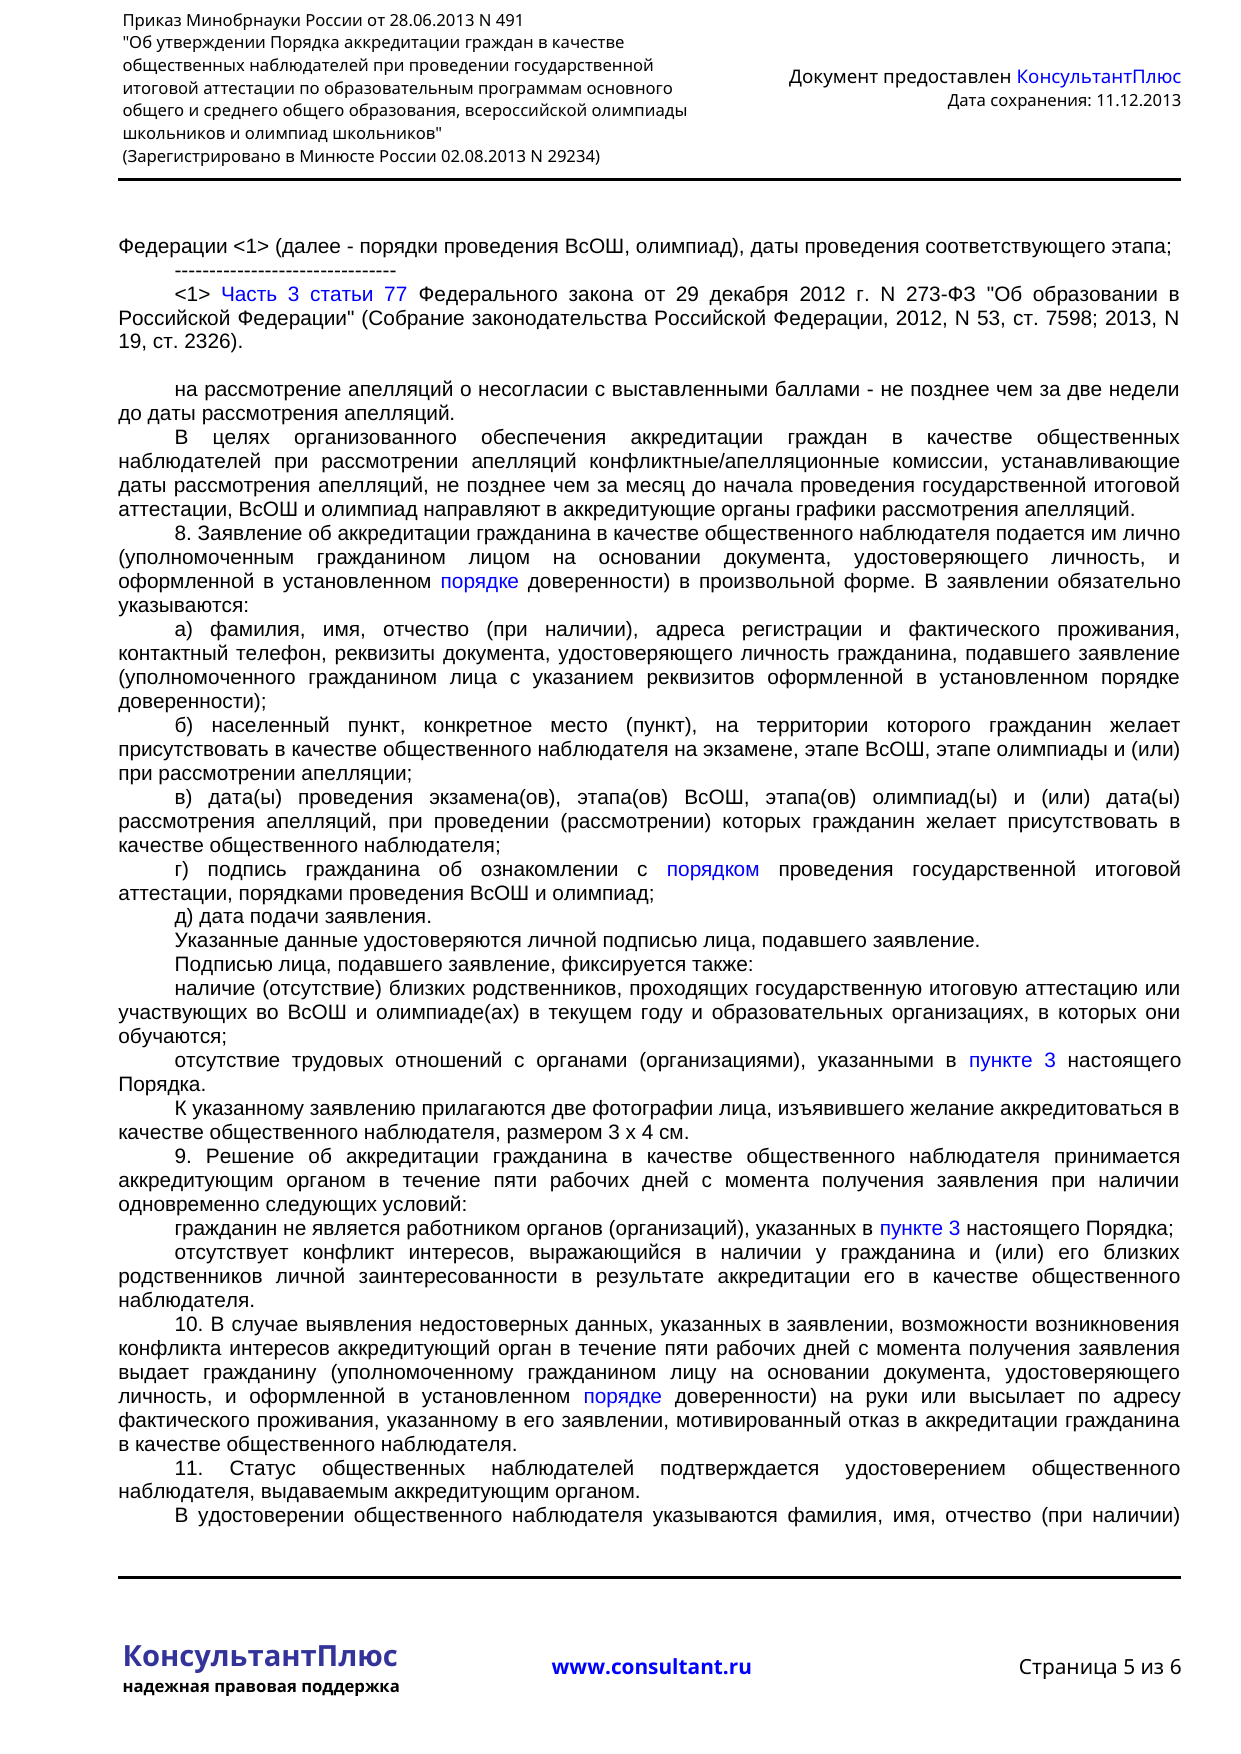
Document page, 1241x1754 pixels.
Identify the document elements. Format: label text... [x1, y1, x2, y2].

text 10. В случае выявления недостоверных данных, указанных в заявлении, возможности возникновения конфликта интересов аккредитующий орган в течение пяти рабочих дней с момента получения заявления выдает гражданину (уполномоченному гражданином лицу на основании документа, удостоверяющего личность, и оформленной в установленном порядке доверенности) на руки или высылает по адресу фактического проживания, указанному в его заявлении, мотивированный отказ в аккредитации гражданина в качестве общественного наблюдателя. [118, 1312, 1181, 1455]
text В целях организованного обеспечения аккредитации граждан в качестве общественных наблюдателей при рассмотрении апелляций конфликтные/апелляционные комиссии, устанавливающие даты рассмотрения апелляций, не позднее чем за месяц до начала проведения государственной итоговой аттестации, ВсОШ и олимпиад направляют в аккредитующие органы графики рассмотрения апелляций. [118, 425, 1181, 521]
text 8. Заявление об аккредитации гражданина в качестве общественного наблюдателя подается им лично (уполномоченным гражданином лицом на основании документа, удостоверяющего личность, и оформленной в установленном порядке доверенности) в произвольной форме. В заявлении обязательно указываются: [118, 521, 1181, 617]
text -------------------------------- [118, 257, 1181, 281]
text 9. Решение об аккредитации гражданина в качестве общественного наблюдателя принимается аккредитующим органом в течение пяти рабочих дней с момента получения заявления при наличии одновременно следующих условий: [118, 1144, 1181, 1216]
text Подписью лица, подавшего заявление, фиксируется также: [118, 952, 1181, 976]
text гражданин не является работником органов (организаций), указанных в пункте 3 настоящего Порядка; [118, 1216, 1181, 1240]
text отсутствие трудовых отношений с органами (организациями), указанными в пункте 3 настоящего Порядка. [118, 1048, 1181, 1096]
text д) дата подачи заявления. [118, 904, 1181, 928]
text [118, 233, 1181, 257]
text <1> Часть 3 статьи 77 Федерального закона от 29 декабря 2012 г. N 273-ФЗ "Об образовании в Российской Федерации" (Собрание законодательства Российской Федерации, 2012, N 53, ст. 7598; 2013, N 19, ст. 2326). [118, 281, 1181, 353]
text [118, 1503, 1181, 1527]
text в) дата(ы) проведения экзамена(ов), этапа(ов) ВсОШ, этапа(ов) олимпиад(ы) и (или) дата(ы) рассмотрения апелляций, при проведении (рассмотрении) которых гражданин желает присутствовать в качестве общественного наблюдателя; [118, 784, 1181, 856]
text Указанные данные удостоверяются личной подписью лица, подавшего заявление. [118, 928, 1181, 952]
text г) подпись гражданина об ознакомлении с порядком проведения государственной итоговой аттестации, порядками проведения ВсОШ и олимпиад; [118, 856, 1181, 904]
text отсутствует конфликт интересов, выражающийся в наличии у гражданина и (или) его близких родственников личной заинтересованности в результате аккредитации его в качестве общественного наблюдателя. [118, 1240, 1181, 1312]
text К указанному заявлению прилагаются две фотографии лица, изъявившего желание аккредитоваться в качестве общественного наблюдателя, размером 3 x 4 см. [118, 1096, 1181, 1144]
text на рассмотрение апелляций о несогласии с выставленными баллами - не позднее чем за две недели до даты рассмотрения апелляций. [118, 377, 1181, 425]
text наличие (отсутствие) близких родственников, проходящих государственную итоговую аттестацию или участвующих во ВсОШ и олимпиаде(ах) в текущем году и образовательных организациях, в которых они обучаются; [118, 976, 1181, 1048]
text б) населенный пункт, конкретное место (пункт), на территории которого гражданин желает присутствовать в качестве общественного наблюдателя на экзамене, этапе ВсОШ, этапе олимпиады и (или) при рассмотрении апелляции; [118, 713, 1181, 784]
text а) фамилия, имя, отчество (при наличии), адреса регистрации и фактического проживания, контактный телефон, реквизиты документа, удостоверяющего личность гражданина, подавшего заявление (уполномоченного гражданином лица с указанием реквизитов оформленной в установленном порядке доверенности); [118, 617, 1181, 713]
text 11. Статус общественных наблюдателей подтверждается удостоверением общественного наблюдателя, выдаваемым аккредитующим органом. [118, 1455, 1181, 1503]
